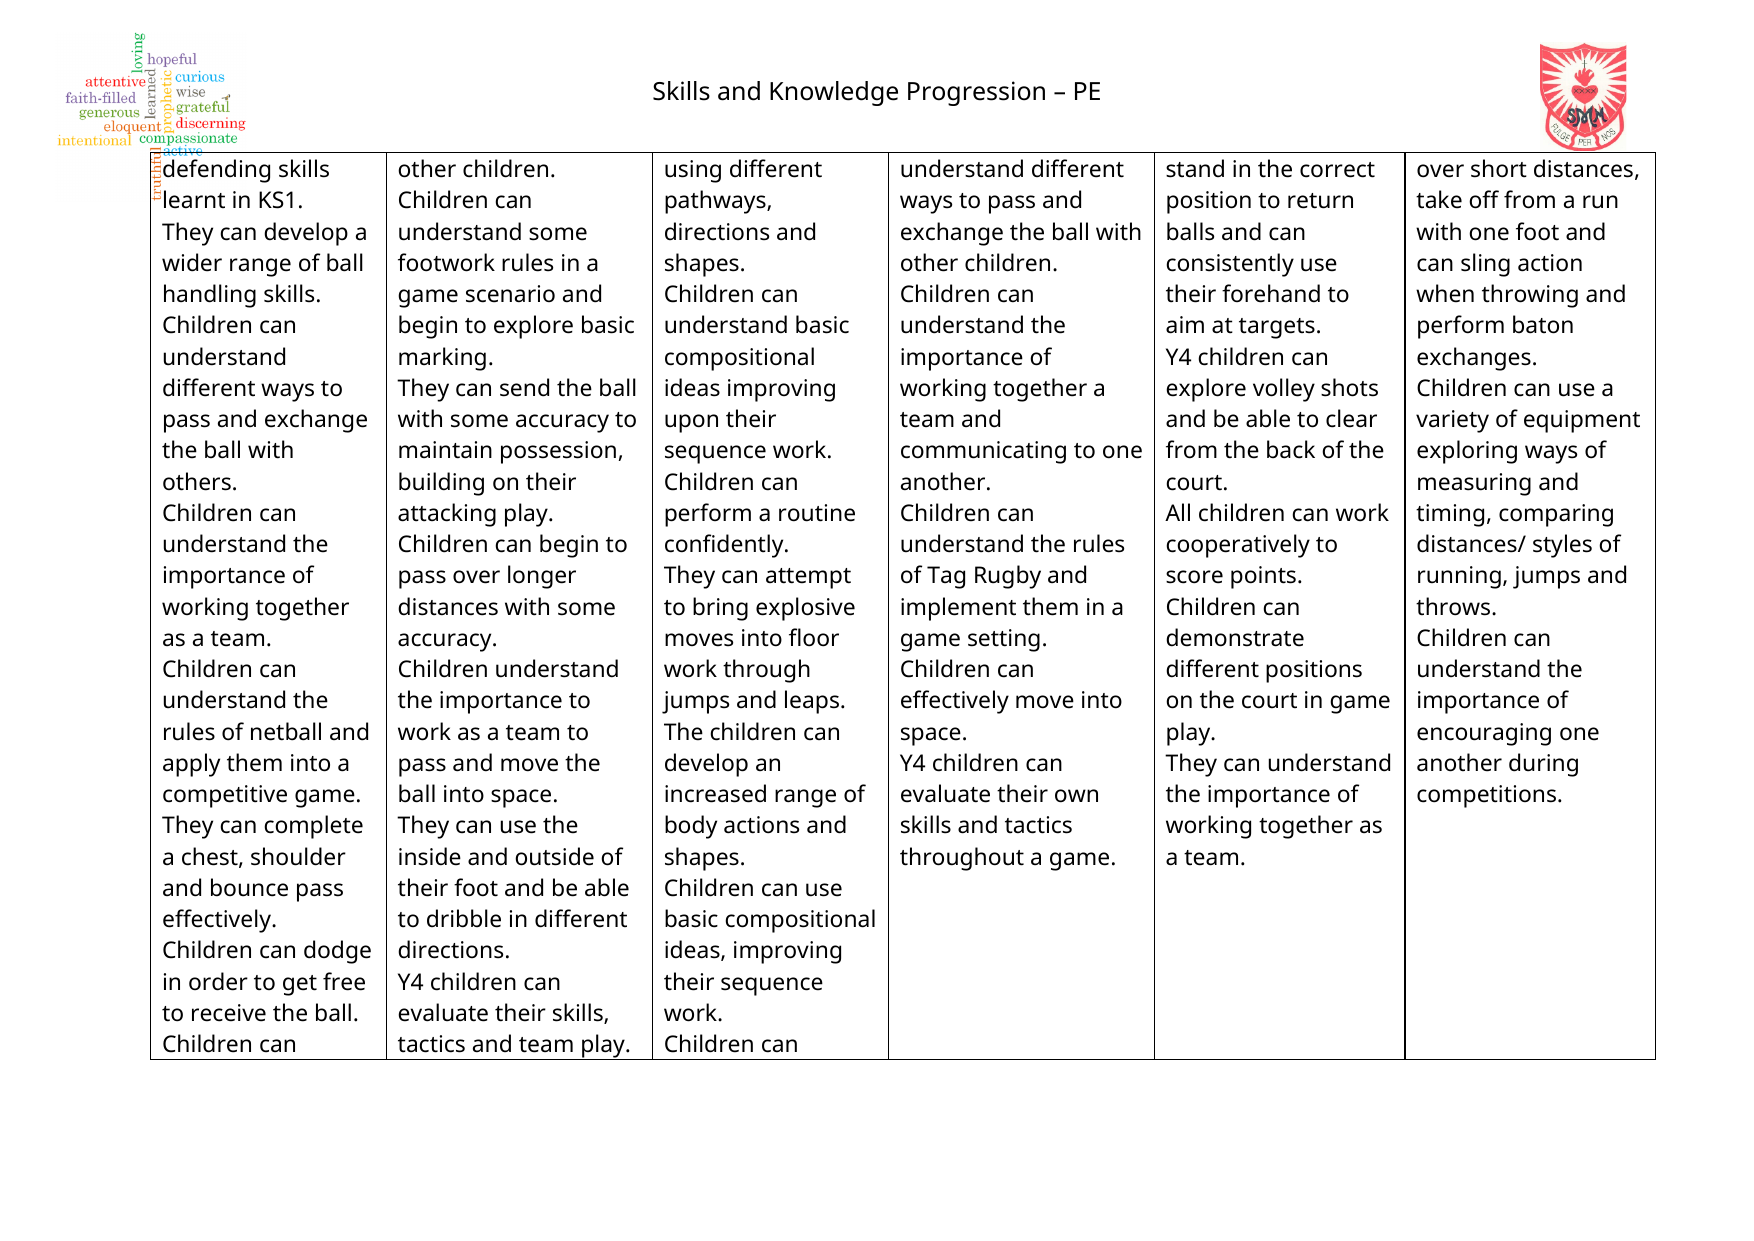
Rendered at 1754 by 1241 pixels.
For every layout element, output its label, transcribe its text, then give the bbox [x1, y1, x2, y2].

picture [55, 32, 248, 202]
picture [1538, 42, 1627, 149]
